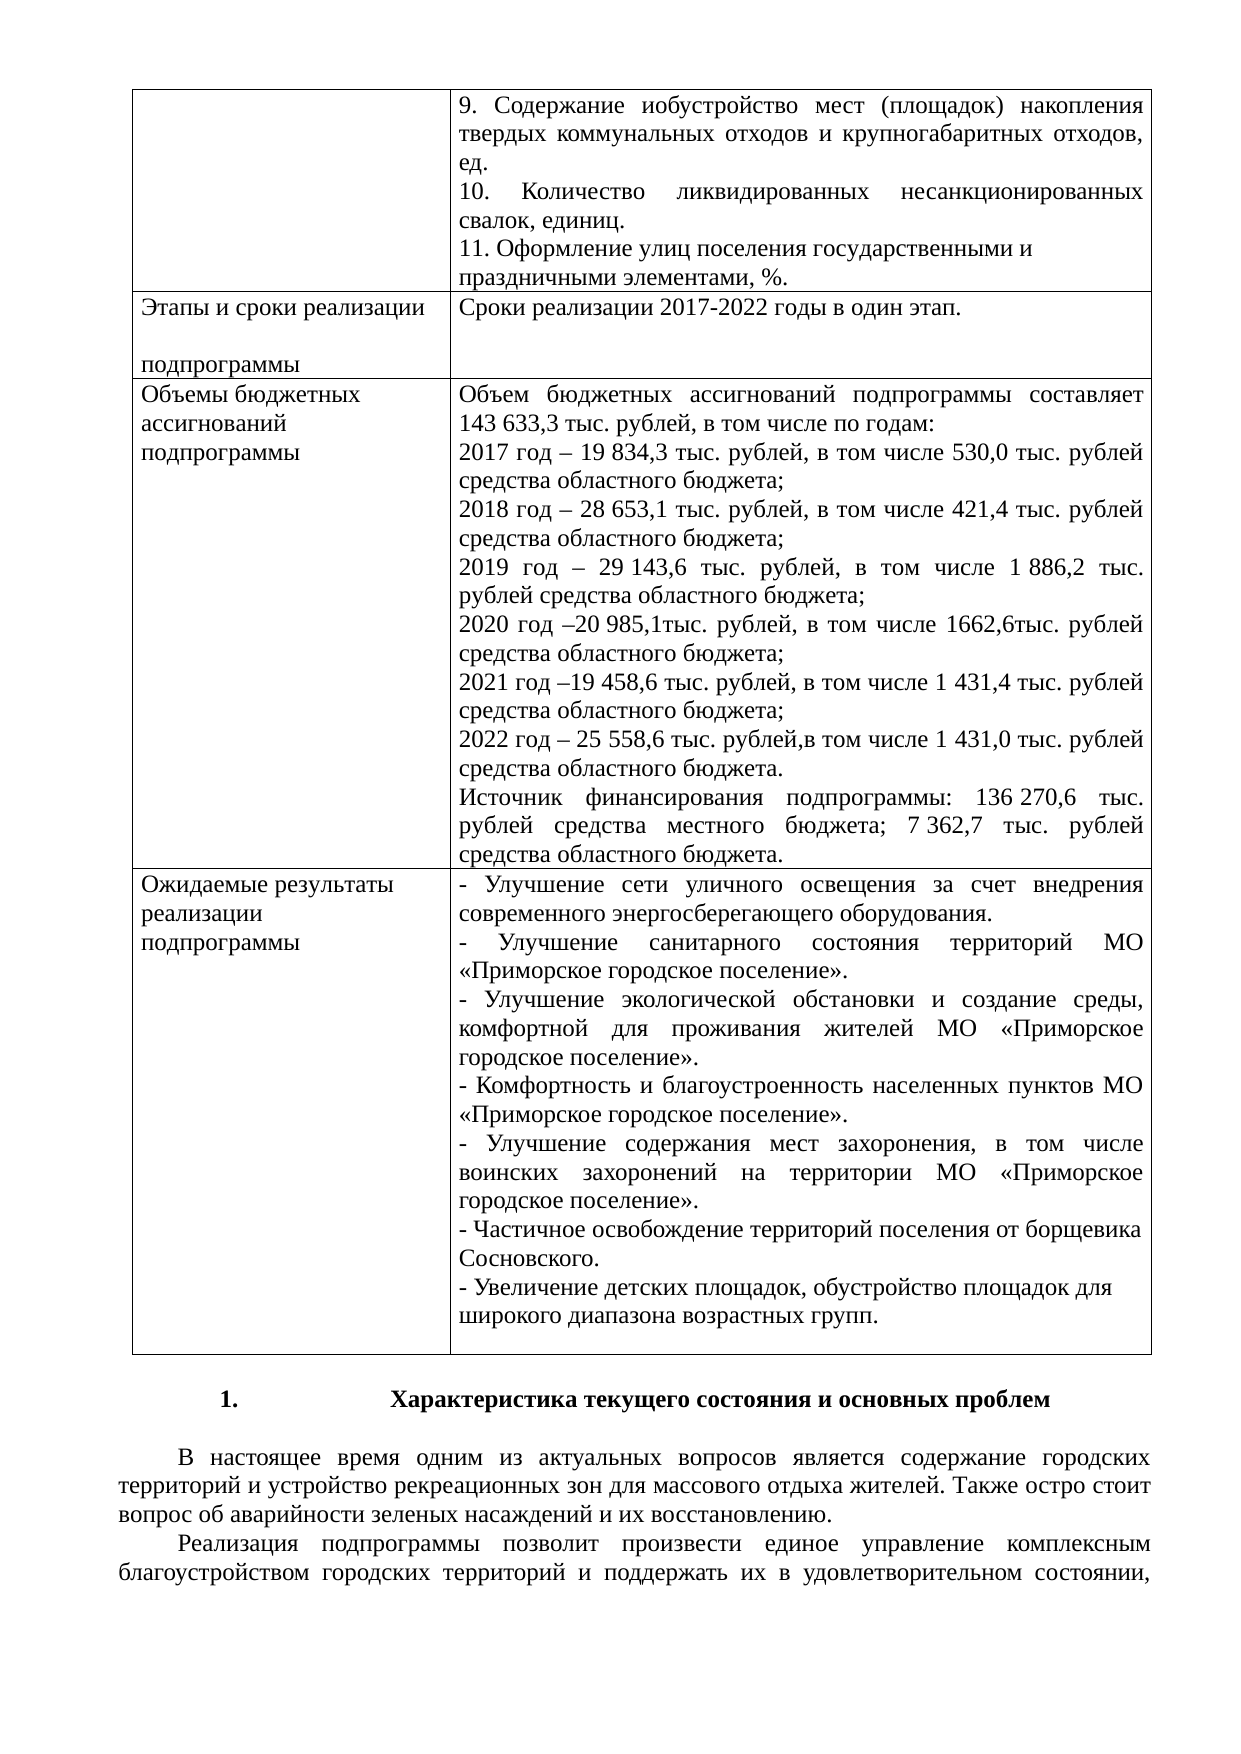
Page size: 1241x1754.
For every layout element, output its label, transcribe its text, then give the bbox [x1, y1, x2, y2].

list В настоящее время одним из актуальных вопросов является содержание городских территорий и устройство рекреационных зон для массового отдыха жителей. Также остро стоит вопрос об аварийности зеленых насаждений и их восстановлению. [118, 1442, 1152, 1528]
table_cell Сроки реализации 2017-2022 годы в один этап. [451, 292, 1151, 378]
table_cell Ожидаемые результаты реализации подпрограммы [133, 869, 450, 1354]
table_cell Этапы и сроки реализации подпрограммы [133, 292, 450, 378]
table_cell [451, 90, 1151, 291]
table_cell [133, 90, 450, 291]
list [118, 1528, 1152, 1585]
list Характеристика текущего состояния и основных проблем [118, 1384, 1152, 1413]
table_cell Объем бюджетных ассигнований подпрограммы составляет 143 633,3 тыс. рублей, в том числе по годам: 2017 год – 19 834,3 тыс. рублей, в том числе 530,0 тыс. рублей средства областного бюджета; 2018 год – 28 653,1 тыс. рублей, в том числе 421,4 тыс. рублей средства областного бюджета; 2019 год – 29 143,6 тыс. рублей, в том числе 1 886,2 тыс. рублей средства областного бюджета; 2020 год –20 985,1тыс. рублей, в том числе 1662,6тыс. рублей средства областного бюджета; 2021 год –19 458,6 тыс. рублей, в том числе 1 431,4 тыс. рублей средства областного бюджета; 2022 год – 25 558,6 тыс. рублей,в том числе 1 431,0 тыс. рублей средства областного бюджета. Источник финансирования подпрограммы: 136 270,6 тыс. рублей средства местного бюджета; 7 362,7 тыс. рублей средства областного бюджета. [451, 379, 1151, 868]
table_cell - Улучшение сети уличного освещения за счет внедрения современного энергосберегающего оборудования. - Улучшение санитарного состояния территорий МО «Приморское городское поселение». - Улучшение экологической обстановки и создание среды, комфортной для проживания жителей МО «Приморское городское поселение». - Комфортность и благоустроенность населенных пунктов МО «Приморское городское поселение». - Улучшение содержания мест захоронения, в том числе воинских захоронений на территории МО «Приморское городское поселение». - Частичное освобождение территорий поселения от борщевика Сосновского. - Увеличение детских площадок, обустройство площадок для широкого диапазона возрастных групп. [451, 869, 1151, 1354]
table_cell Объемы бюджетных ассигнований подпрограммы [133, 379, 450, 868]
